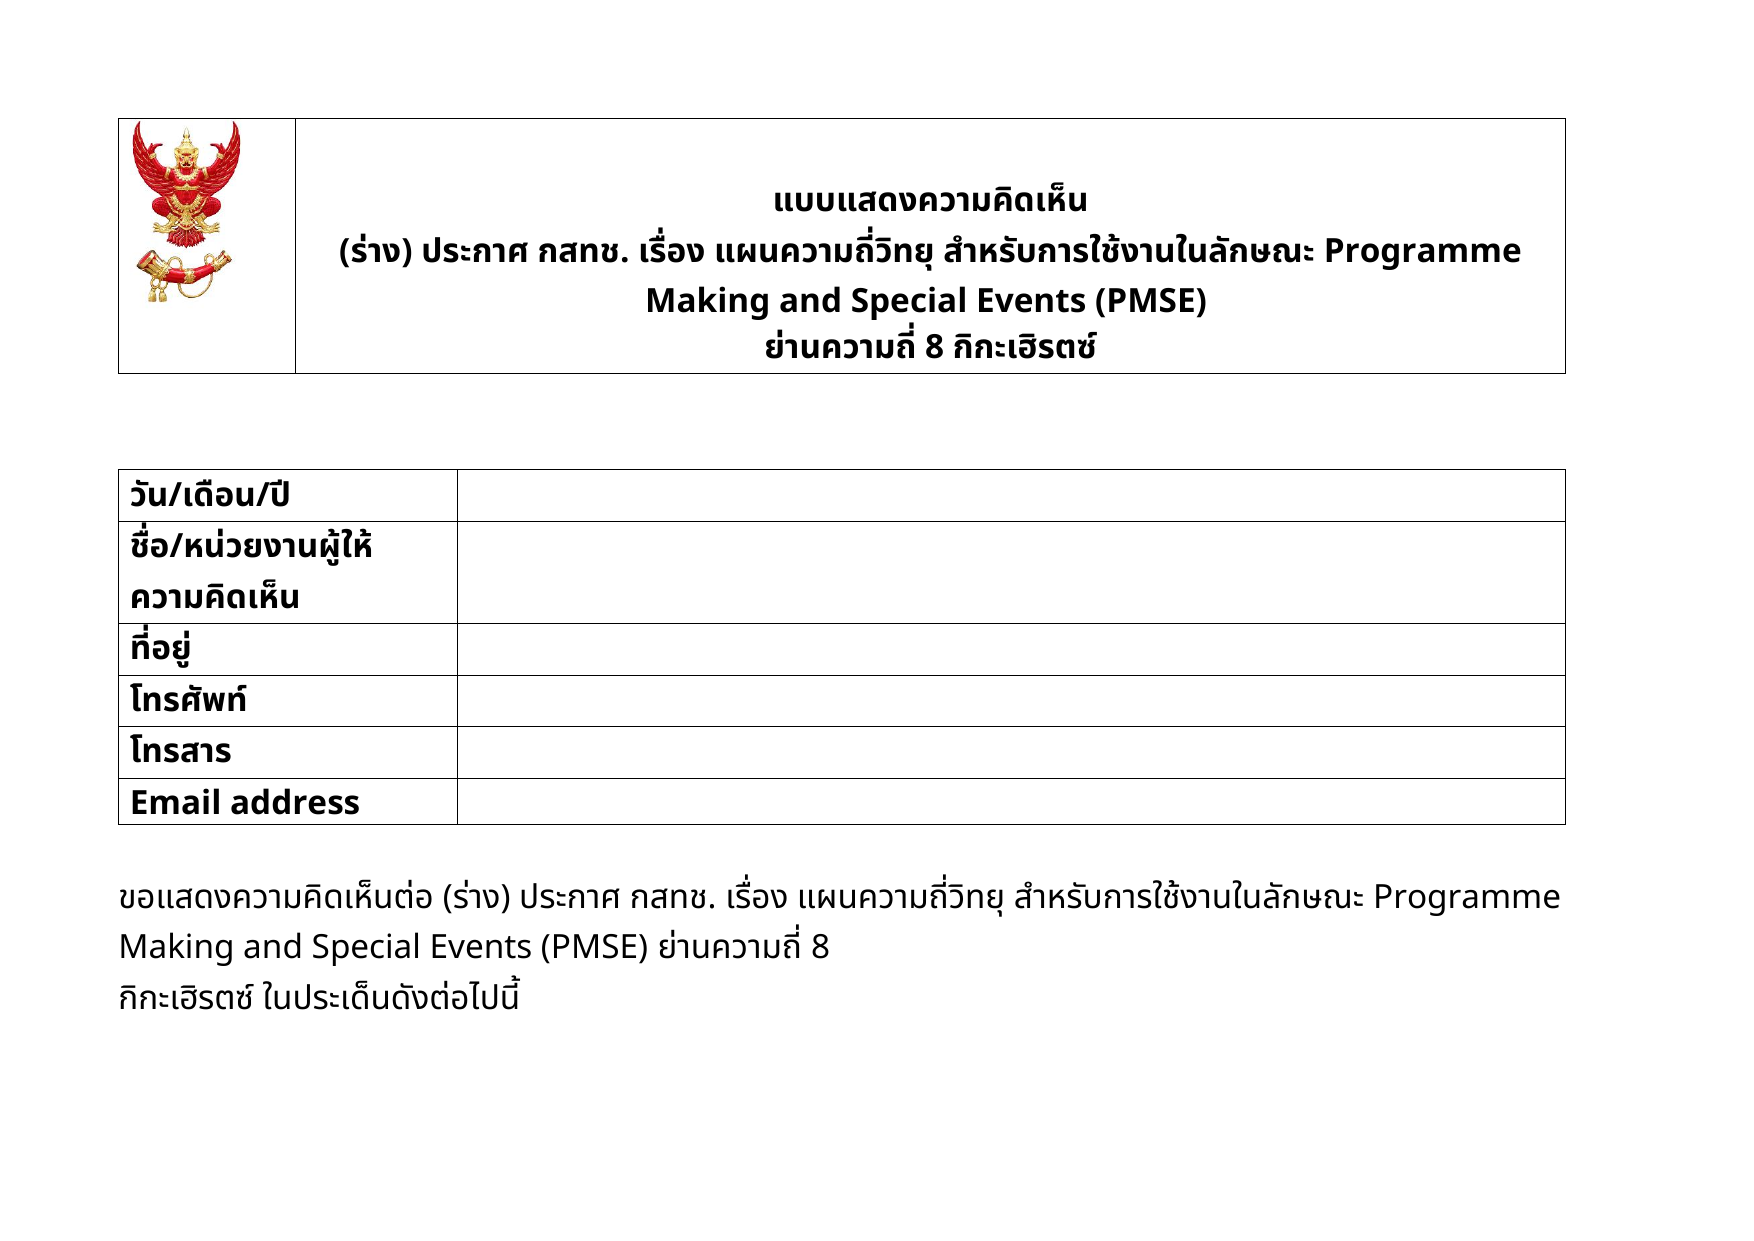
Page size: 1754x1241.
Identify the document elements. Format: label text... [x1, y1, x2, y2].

table_header [458, 470, 1565, 521]
text ขอแสดงความคิดเห็นต่อ (ร่าง) ประกาศ กสทช. เรื่อง แผนความถี่วิทยุ สำหรับการใช้งานในลักษณะ Programme Making and Special Events (PMSE) ย่านความถี่ 8 กิกะเฮิรตซ์ ในประเด็นดังต่อไปนี้ [118, 872, 1609, 1024]
table_header [119, 119, 295, 373]
table_cell ชื่อ/หน่วยงานผู้ให้ความคิดเห็น [119, 522, 457, 623]
picture [129, 119, 243, 312]
table_cell [458, 727, 1565, 777]
table_cell [458, 522, 1565, 623]
table_cell Email address [119, 779, 457, 824]
table_header แบบแสดงความคิดเห็น (ร่าง) ประกาศ กสทช. เรื่อง แผนความถี่วิทยุ สำหรับการใช้งานในลักษณะ Programme Making and Special Events (PMSE) ย่านความถี่ 8 กิกะเฮิรตซ์ [296, 119, 1565, 373]
table_cell [458, 624, 1565, 674]
table_cell โทรศัพท์ [119, 676, 457, 726]
table_cell [458, 779, 1565, 824]
table_cell ที่อยู่ [119, 624, 457, 674]
table_header วัน/เดือน/ปี [119, 470, 457, 521]
table_cell โทรสาร [119, 727, 457, 777]
table_cell [458, 676, 1565, 726]
